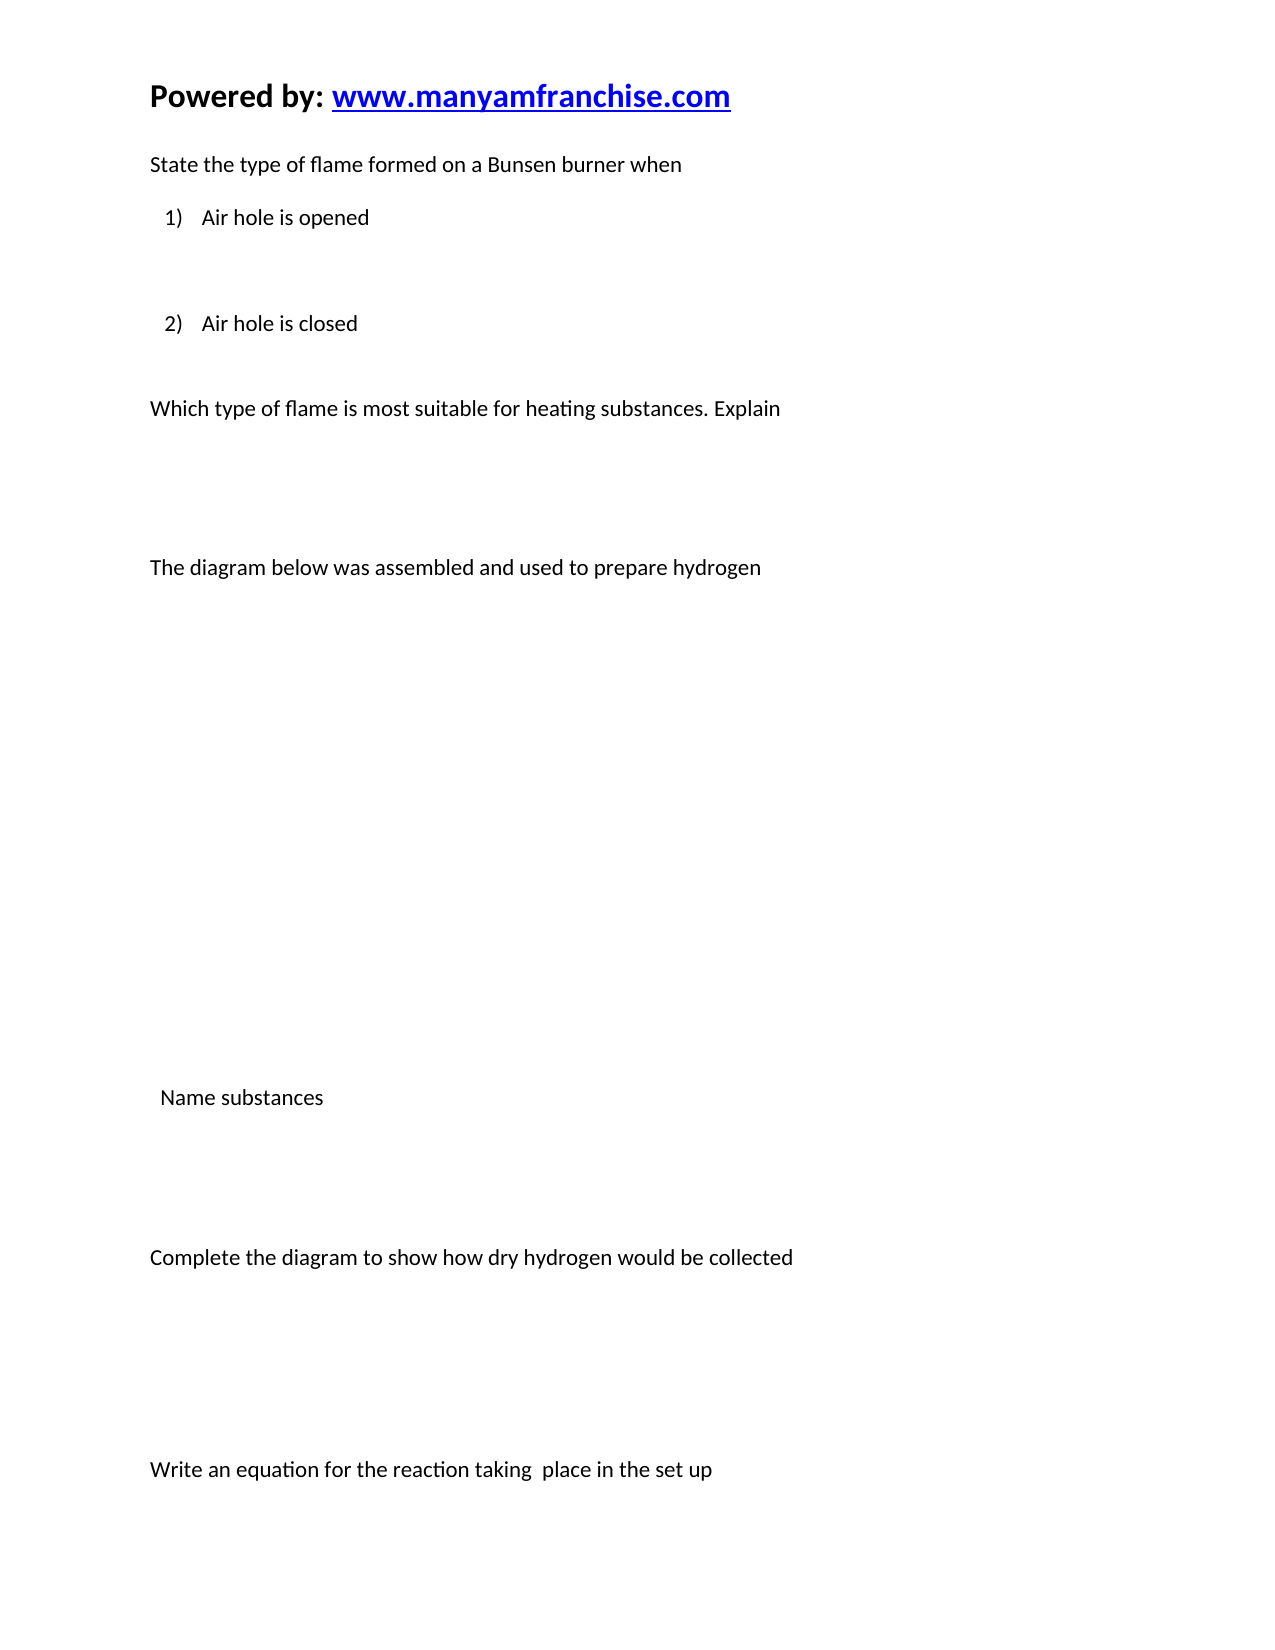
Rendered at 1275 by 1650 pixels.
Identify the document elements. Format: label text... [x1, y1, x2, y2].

text State the type of flame formed on a Bunsen burner when [150, 150, 1125, 178]
text Complete the diagram to show how dry hydrogen would be collected [150, 1243, 1125, 1271]
text Write an equation for the reaction taking place in the set up [150, 1455, 1125, 1483]
text The diagram below was assembled and used to prepare hydrogen [150, 553, 1125, 581]
text Which type of flame is most suitable for heating substances. Explain [150, 394, 1125, 422]
list Air hole is opened [164, 203, 1125, 231]
text Name substances [150, 1083, 1125, 1112]
list Air hole is closed [164, 309, 1125, 337]
